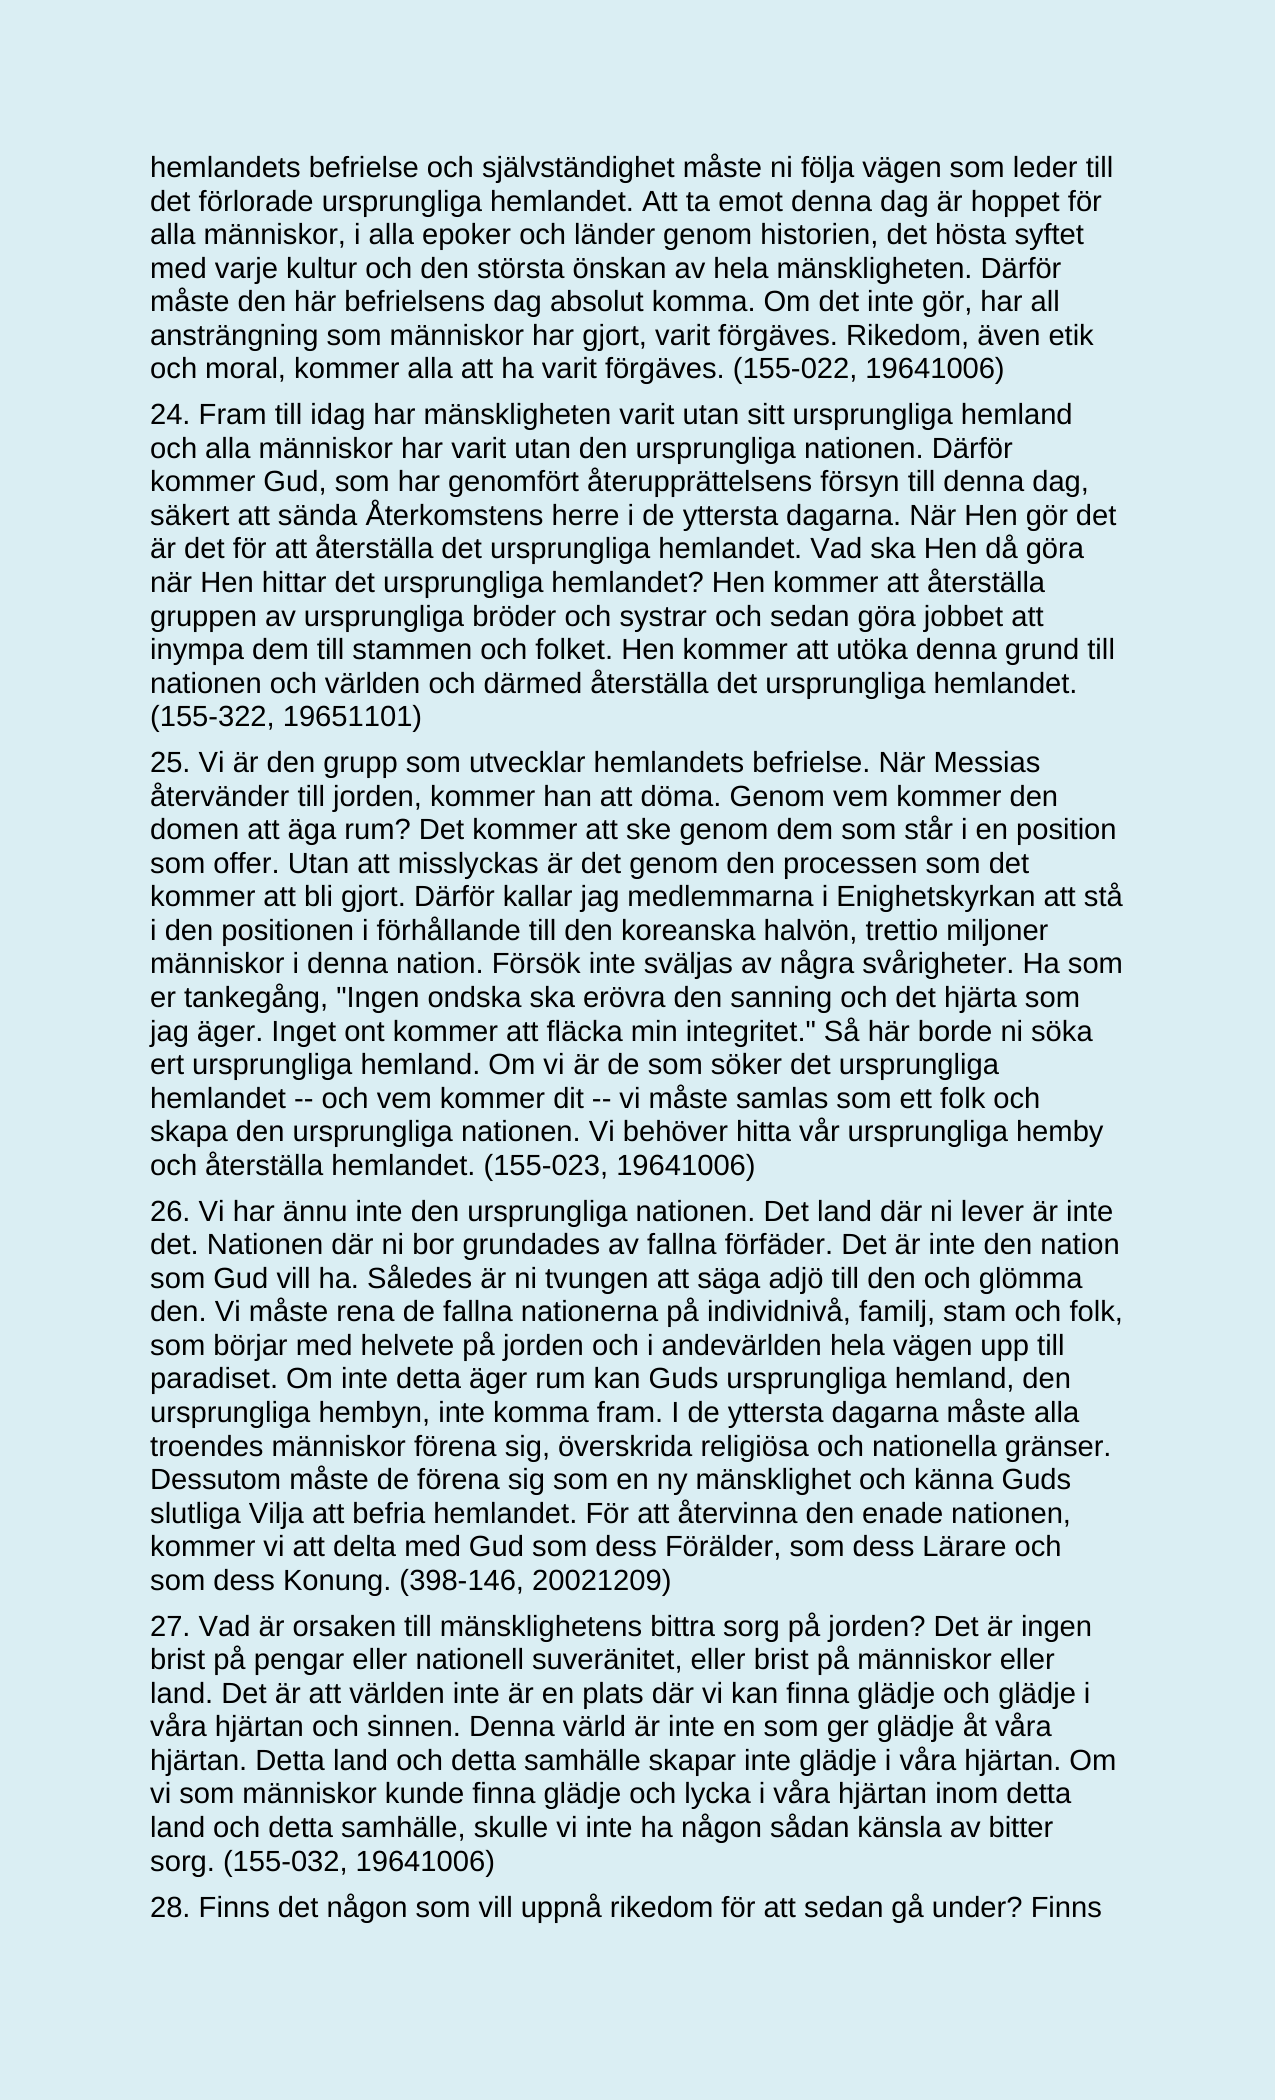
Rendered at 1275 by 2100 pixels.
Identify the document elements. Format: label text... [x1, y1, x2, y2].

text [150, 1889, 1125, 1923]
text 24. Fram till idag har mänskligheten varit utan sitt ursprungliga hemland och alla människor har varit utan den ursprungliga nationen. Därför kommer Gud, som har genomfört återupprättelsens försyn till denna dag, säkert att sända Återkomstens herre i de yttersta dagarna. När Hen gör det är det för att återställa det ursprungliga hemlandet. Vad ska Hen då göra när Hen hittar det ursprungliga hemlandet? Hen kommer att återställa gruppen av ursprungliga bröder och systrar och sedan göra jobbet att inympa dem till stammen och folket. Hen kommer att utöka denna grund till nationen och världen och därmed återställa det ursprungliga hemlandet. (155-322, 19651101) [150, 397, 1125, 733]
text 27. Vad är orsaken till mänsklighetens bittra sorg på jorden? Det är ingen brist på pengar eller nationell suveränitet, eller brist på människor eller land. Det är att världen inte är en plats där vi kan finna glädje och glädje i våra hjärtan och sinnen. Denna värld är inte en som ger glädje åt våra hjärtan. Detta land och detta samhälle skapar inte glädje i våra hjärtan. Om vi ​​som människor kunde finna glädje och lycka i våra hjärtan inom detta land och detta samhälle, skulle vi inte ha någon sådan känsla av bitter sorg. (155-032, 19641006) [150, 1609, 1125, 1877]
text 26. Vi har ännu inte den ursprungliga nationen. Det land där ni lever är inte det. Nationen där ni bor grundades av fallna förfäder. Det är inte den nation som Gud vill ha. Således är ni tvungen att säga adjö till den och glömma den. Vi måste rena de fallna nationerna på individnivå, familj, stam och folk, som börjar med helvete på jorden och i andevärlden hela vägen upp till paradiset. Om inte detta äger rum kan Guds ursprungliga hemland, den ursprungliga hembyn, inte komma fram. I de yttersta dagarna måste alla troendes människor förena sig, överskrida religiösa och nationella gränser. Dessutom måste de förena sig som en ny mänsklighet och känna Guds slutliga Vilja att befria hemlandet. För att återvinna den enade nationen, kommer vi att delta med Gud som dess Förälder, som dess Lärare och som dess Konung. (398-146, 20021209) [150, 1194, 1125, 1596]
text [150, 150, 1125, 385]
text 25. Vi är den grupp som utvecklar hemlandets befrielse. När Messias återvänder till jorden, kommer han att döma. Genom vem kommer den domen att äga rum? Det kommer att ske genom dem som står i en position som offer. Utan att misslyckas är det genom den processen som det kommer att bli gjort. Därför kallar jag medlemmarna i Enighetskyrkan att stå i den positionen i förhållande till den koreanska halvön, trettio miljoner människor i denna nation. Försök inte sväljas av några svårigheter. Ha som er tankegång, "Ingen ondska ska erövra den sanning och det hjärta som jag äger. Inget ont kommer att fläcka min integritet." Så här borde ni söka ert ursprungliga hemland. Om vi ​​är de som söker det ursprungliga hemlandet -- och vem kommer dit -- vi måste samlas som ett folk och skapa den ursprungliga nationen. Vi behöver hitta vår ursprungliga hemby och återställa hemlandet. (155-023, 19641006) [150, 745, 1125, 1181]
